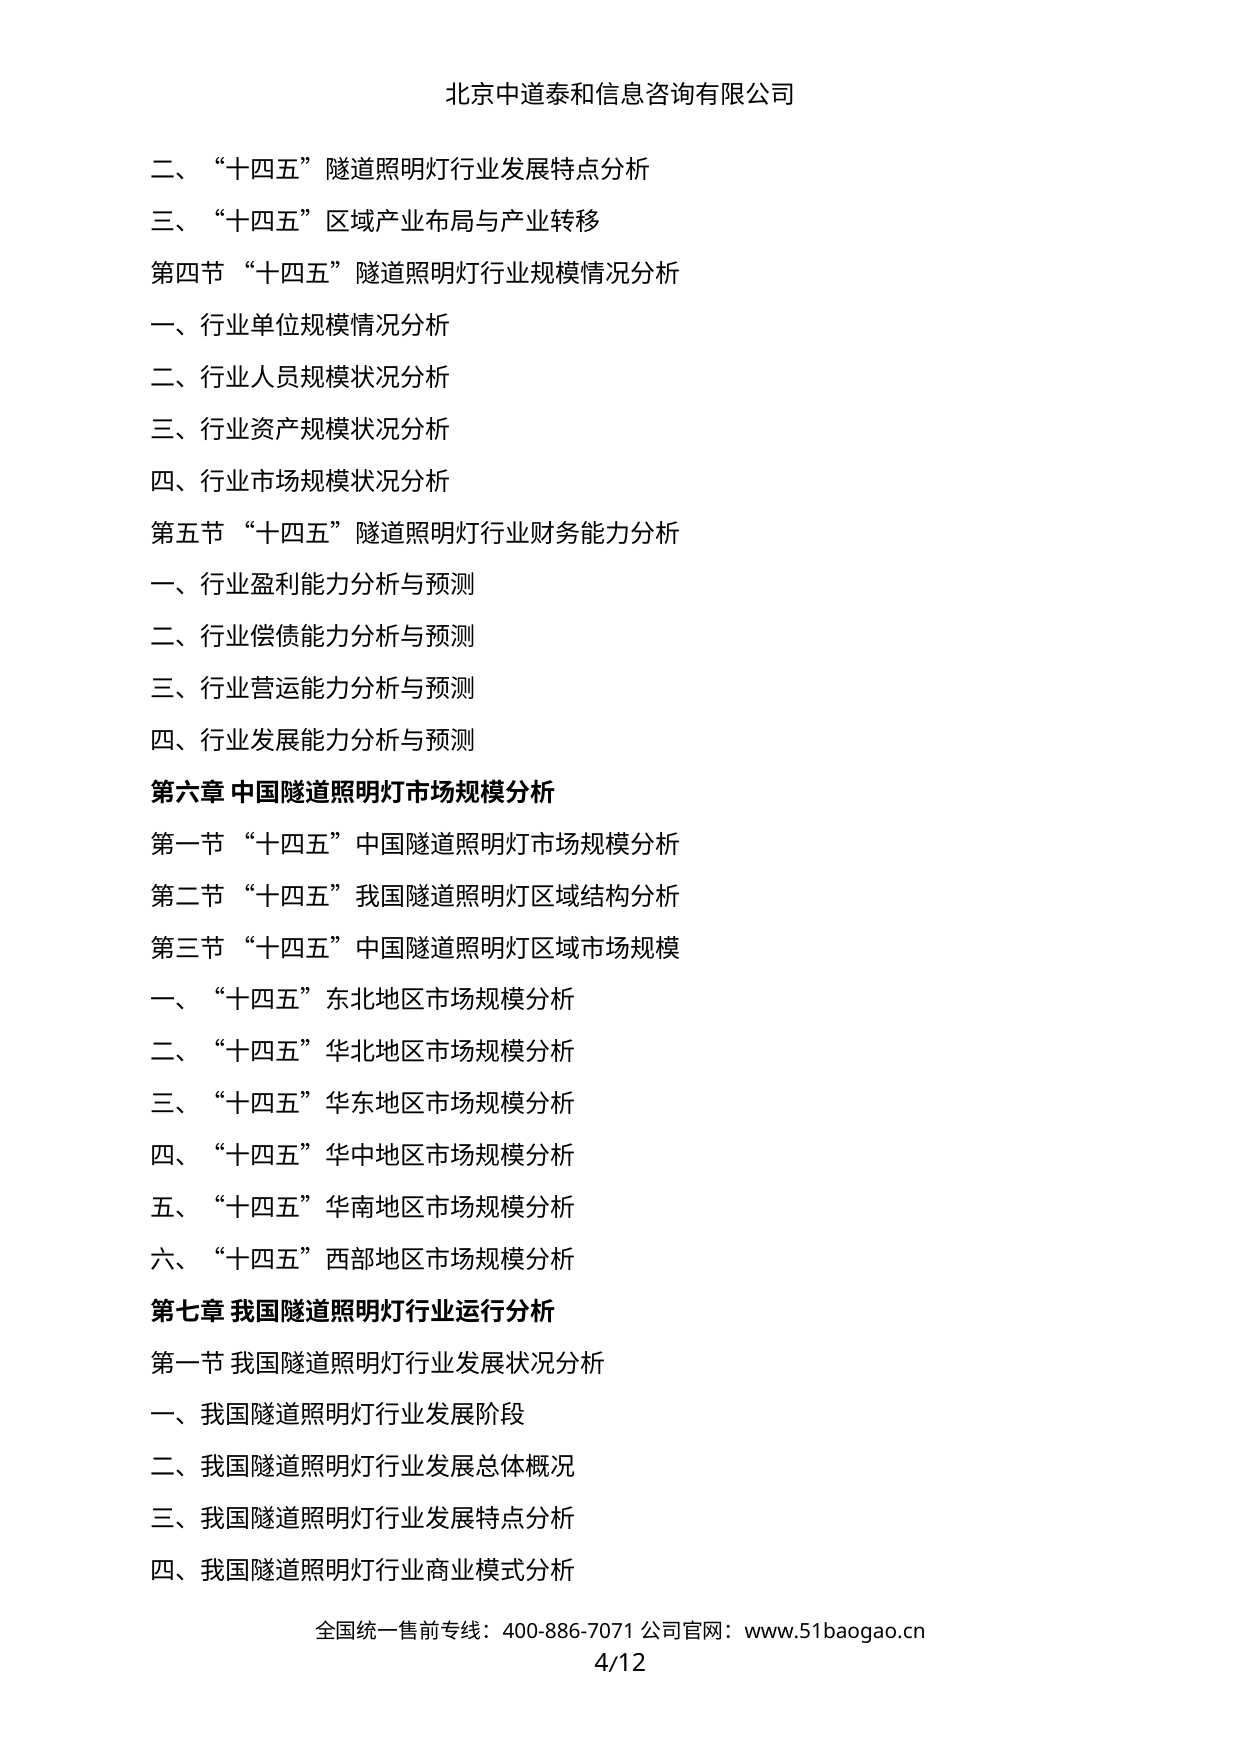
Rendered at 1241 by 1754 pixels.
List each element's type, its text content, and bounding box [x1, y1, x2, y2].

text 第二节 “十四五”我国隧道照明灯区域结构分析 [150, 876, 1090, 912]
text 二、“十四五”华北地区市场规模分析 [150, 1032, 1090, 1068]
text 第五节 “十四五”隧道照明灯行业财务能力分析 [150, 513, 1090, 549]
text 第一节 我国隧道照明灯行业发展状况分析 [150, 1343, 1090, 1379]
text 三、行业营运能力分析与预测 [150, 669, 1090, 705]
text 四、行业市场规模状况分析 [150, 461, 1090, 497]
text 一、我国隧道照明灯行业发展阶段 [150, 1395, 1090, 1431]
text 第一节 “十四五”中国隧道照明灯市场规模分析 [150, 824, 1090, 861]
text 二、行业偿债能力分析与预测 [150, 617, 1090, 653]
text 一、行业盈利能力分析与预测 [150, 565, 1090, 601]
text 四、我国隧道照明灯行业商业模式分析 [150, 1551, 1090, 1587]
text 四、“十四五”华中地区市场规模分析 [150, 1136, 1090, 1172]
text 二、我国隧道照明灯行业发展总体概况 [150, 1447, 1090, 1483]
text 三、“十四五”华东地区市场规模分析 [150, 1084, 1090, 1120]
text 三、行业资产规模状况分析 [150, 409, 1090, 446]
text 三、我国隧道照明灯行业发展特点分析 [150, 1499, 1090, 1535]
text 六、“十四五”西部地区市场规模分析 [150, 1239, 1090, 1276]
text 第六章 中国隧道照明灯市场规模分析 [150, 772, 1090, 809]
text 第三节 “十四五”中国隧道照明灯区域市场规模 [150, 928, 1090, 964]
text 一、“十四五”东北地区市场规模分析 [150, 980, 1090, 1016]
text 五、“十四五”华南地区市场规模分析 [150, 1187, 1090, 1224]
text 二、“十四五”隧道照明灯行业发展特点分析 [150, 150, 1090, 186]
text 四、行业发展能力分析与预测 [150, 721, 1090, 757]
text 第四节 “十四五”隧道照明灯行业规模情况分析 [150, 254, 1090, 290]
text 二、行业人员规模状况分析 [150, 357, 1090, 394]
text 一、行业单位规模情况分析 [150, 306, 1090, 342]
text 第七章 我国隧道照明灯行业运行分析 [150, 1291, 1090, 1327]
text 三、“十四五”区域产业布局与产业转移 [150, 202, 1090, 238]
